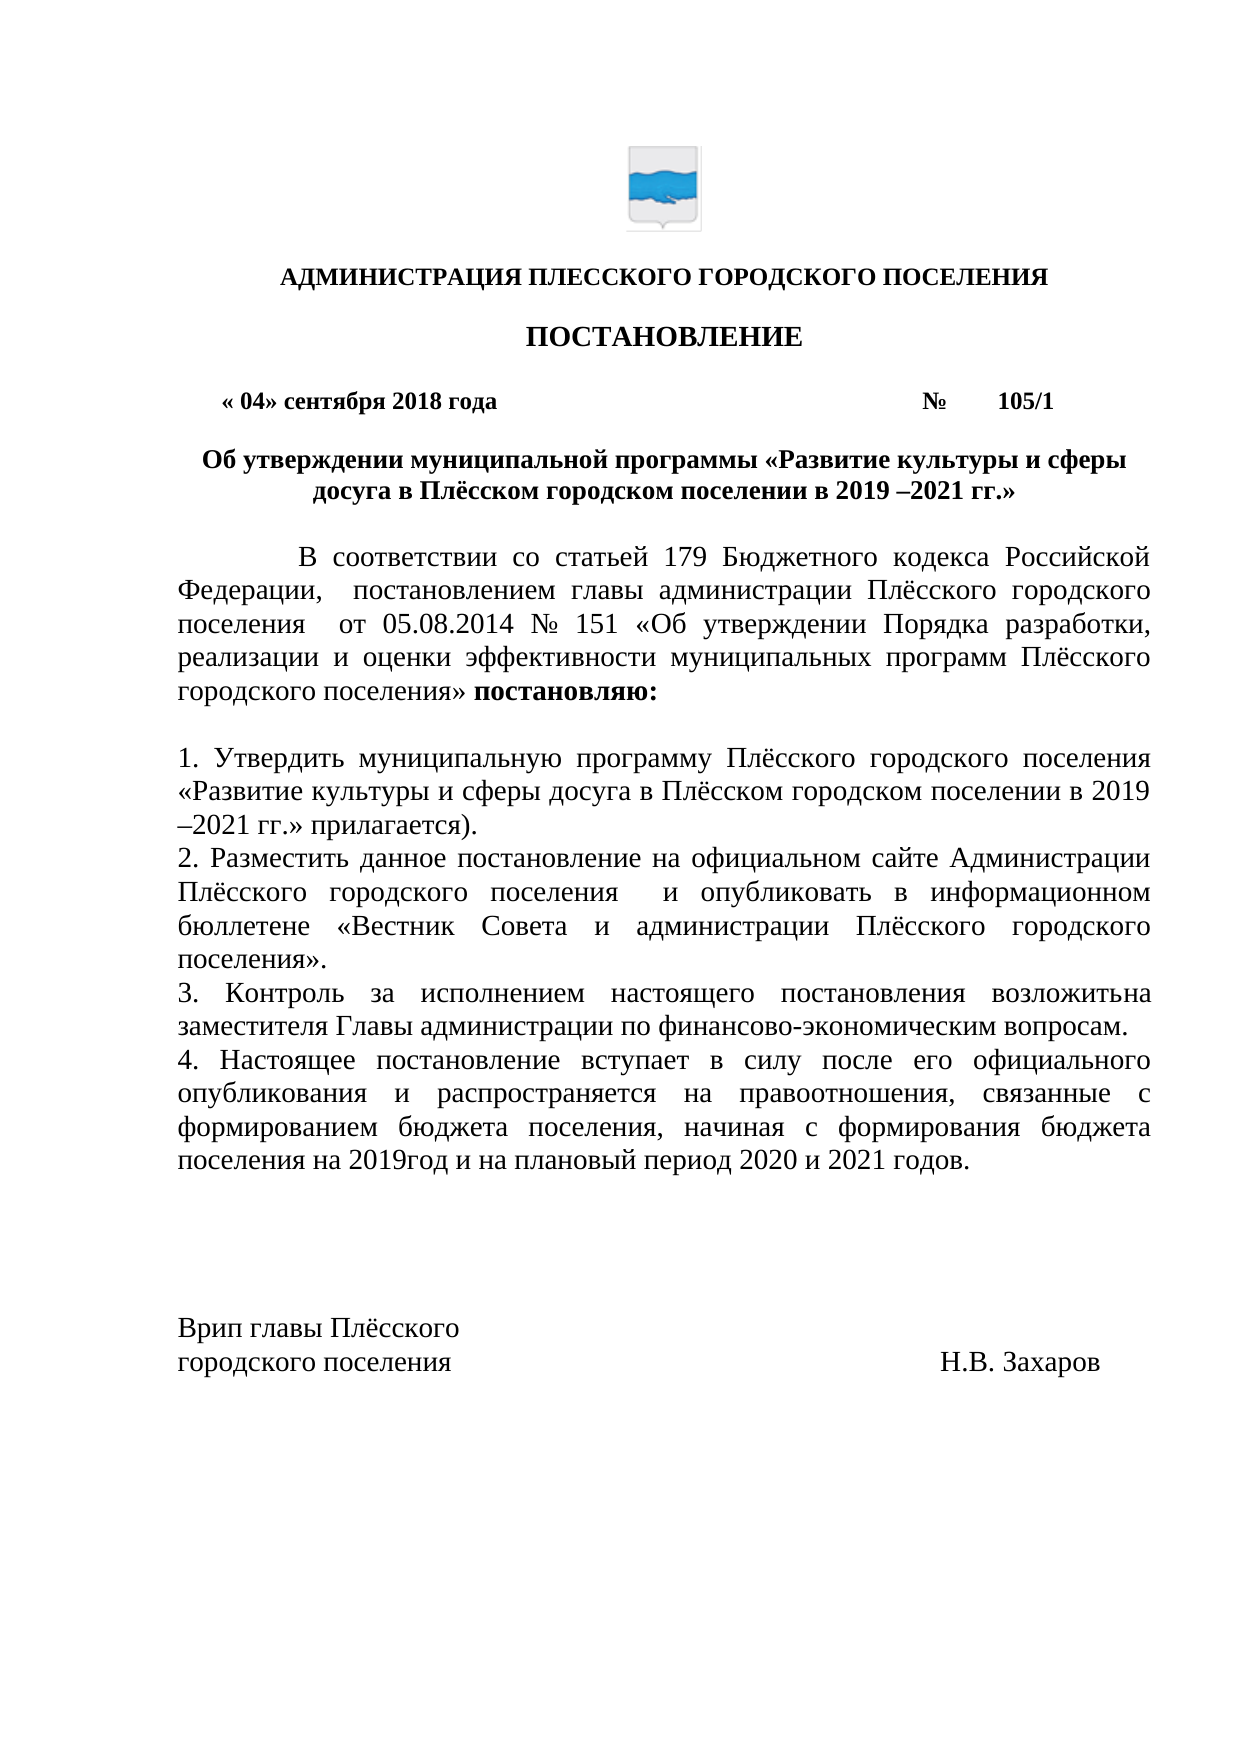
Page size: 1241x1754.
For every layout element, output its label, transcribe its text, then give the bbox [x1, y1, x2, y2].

text городского поселения Н.В. Захаров [177, 1344, 1152, 1377]
text 2. Разместить данное постановление на официальном сайте Администрации Плёсского городского поселения и опубликовать в информационном бюллетене «Вестник Совета и администрации Плёсского городского поселения». [177, 841, 1152, 975]
text Врип главы Плёсского [177, 1310, 1152, 1344]
text ПОСТАНОВЛЕНИЕ [177, 319, 1152, 353]
text 4. Настоящее постановление вступает в силу после его официального опубликования и распространяется на правоотношения, связанные с формированием бюджета поселения, начиная с формирования бюджета поселения на 2019год и на плановый период 2020 и 2021 годов. [177, 1042, 1152, 1176]
text Об утверждении муниципальной программы «Развитие культуры и сферы досуга в Плёсском городском поселении в 2019 –2021 гг.» [177, 443, 1152, 505]
text 1. Утвердить муниципальную программу Плёсского городского поселения «Развитие культуры и сферы досуга в Плёсском городском поселении в 2019 –2021 гг.» прилагается). [177, 740, 1152, 841]
text В соответствии со статьей 179 Бюджетного кодекса Российской Федерации, постановлением главы администрации Плёсского городского поселения от 05.08.2014 № 151 «Об утверждении Порядка разработки, реализации и оценки эффективности муниципальных программ Плёсского городского поселения» постановляю: [177, 539, 1152, 706]
picture [626, 146, 703, 233]
text АДМИНИСТРАЦИЯ ПЛЕССКОГО ГОРОДСКОГО ПОСЕЛЕНИЯ [177, 262, 1152, 290]
text 3. Контроль за исполнением настоящего постановления возложитьна заместителя Главы администрации по финансово-экономическим вопросам. [177, 975, 1152, 1042]
text « 04» сентября 2018 года № 105/1 [177, 386, 1152, 415]
